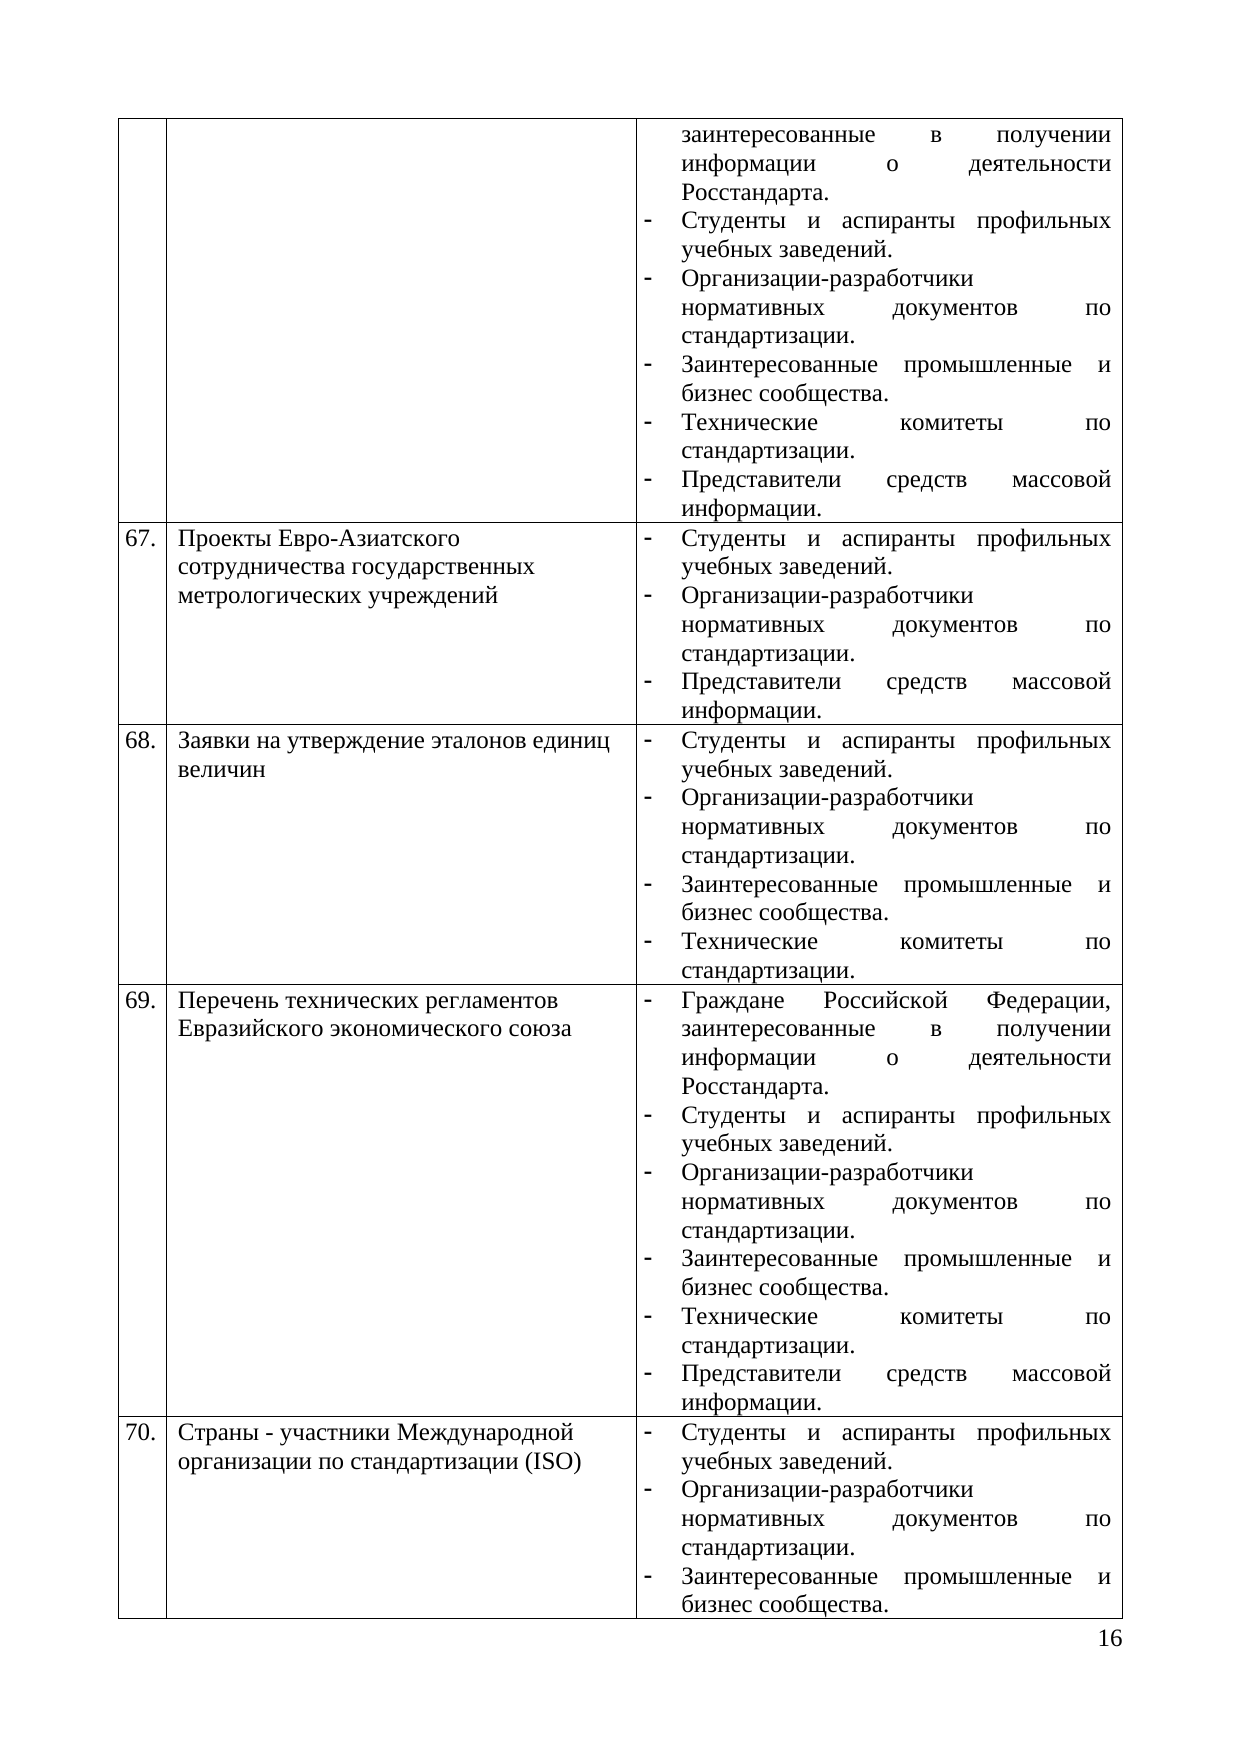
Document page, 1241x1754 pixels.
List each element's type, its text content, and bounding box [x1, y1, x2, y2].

table_cell Студенты и аспиранты профильных учебных заведений. Организации-разработчики нормативных документов по стандартизации. Представители средств массовой информации. [637, 523, 1122, 724]
table_cell Перечень технических регламентов Евразийского экономического союза [167, 985, 636, 1416]
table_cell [637, 119, 1122, 522]
table_cell [119, 985, 166, 1416]
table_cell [637, 1417, 1122, 1618]
table_cell [119, 523, 166, 724]
table_cell Заявки на утверждение эталонов единиц величин [167, 725, 636, 984]
table_cell [119, 119, 166, 522]
table_cell Проекты Евро-Азиатского сотрудничества государственных метрологических учреждений [167, 523, 636, 724]
table_cell [119, 1417, 166, 1618]
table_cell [167, 1417, 636, 1618]
table_cell [119, 725, 166, 984]
table_cell Студенты и аспиранты профильных учебных заведений. Организации-разработчики нормативных документов по стандартизации. Заинтересованные промышленные и бизнес сообщества. Технические комитеты по стандартизации. [637, 725, 1122, 984]
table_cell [167, 119, 636, 522]
